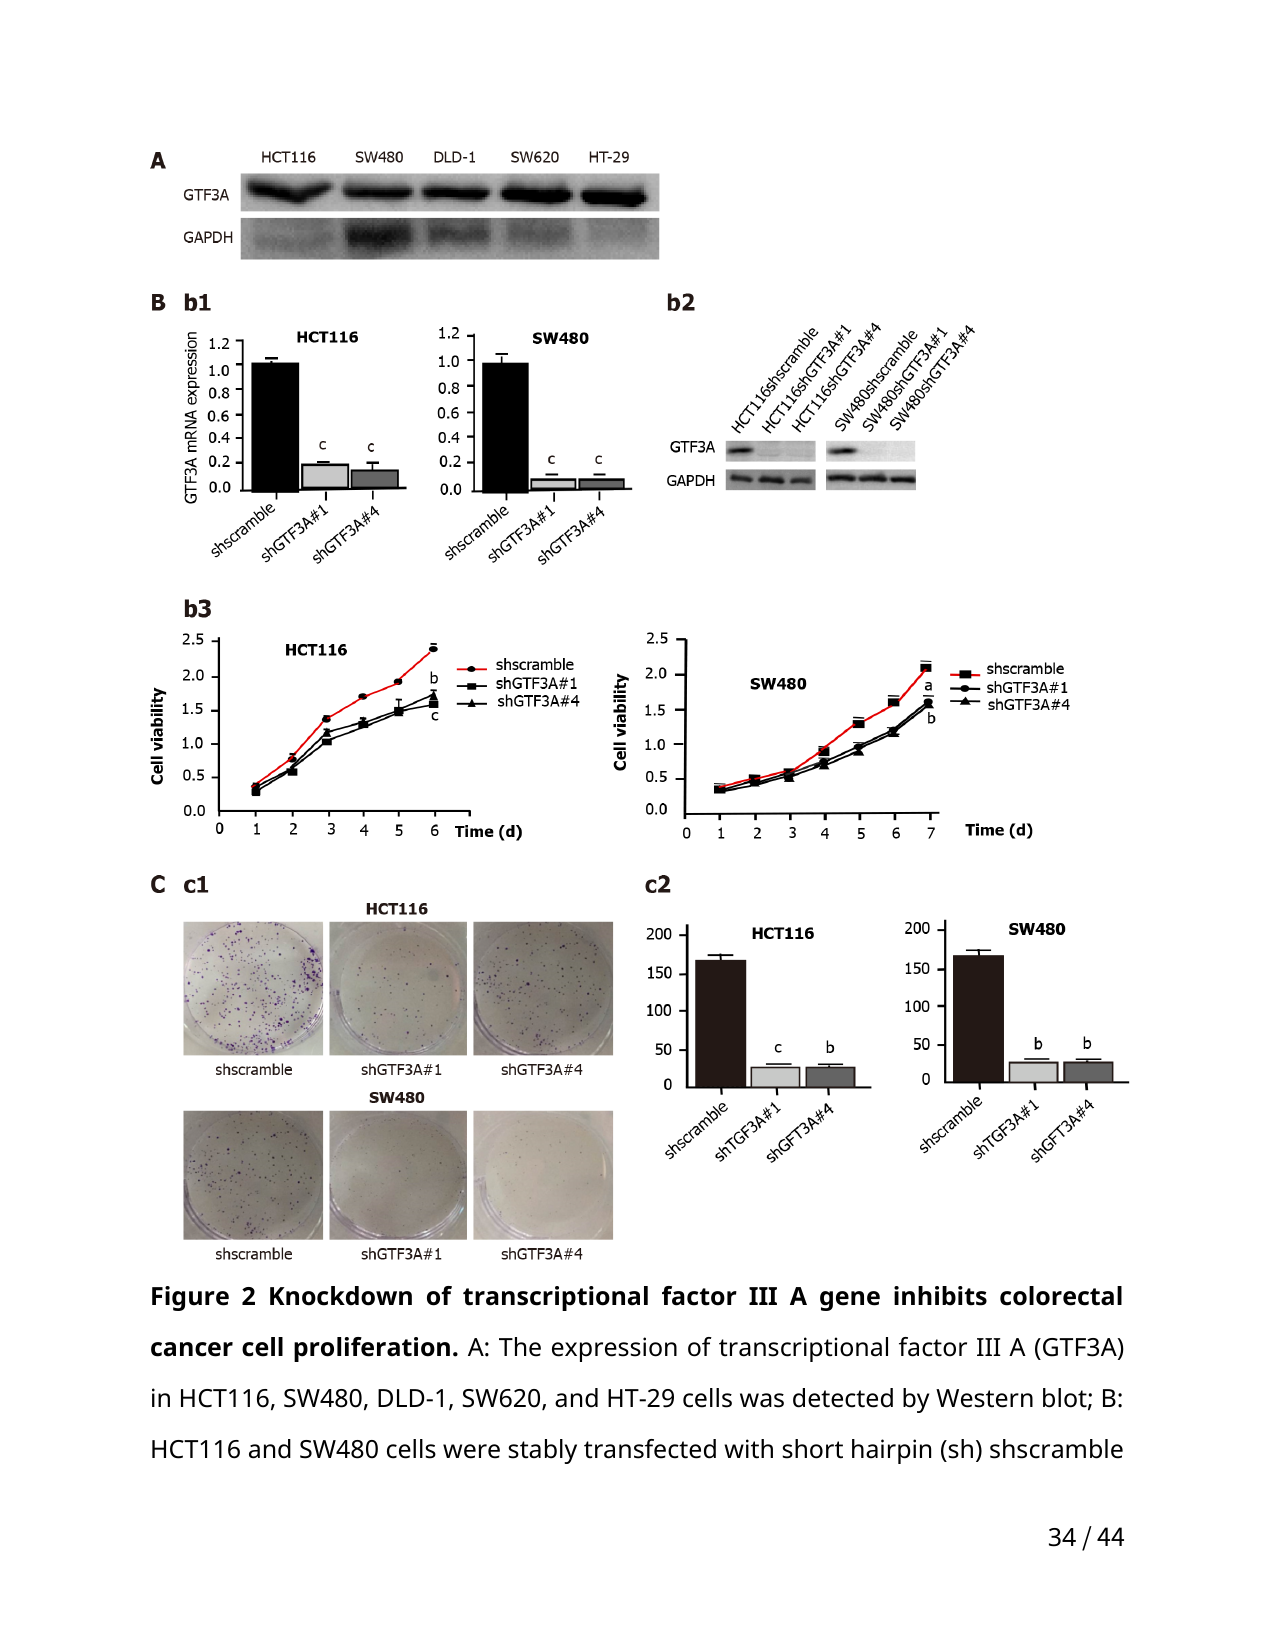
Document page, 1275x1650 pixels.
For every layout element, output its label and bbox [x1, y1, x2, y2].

picture [150, 150, 1130, 1264]
text [150, 1278, 1125, 1466]
